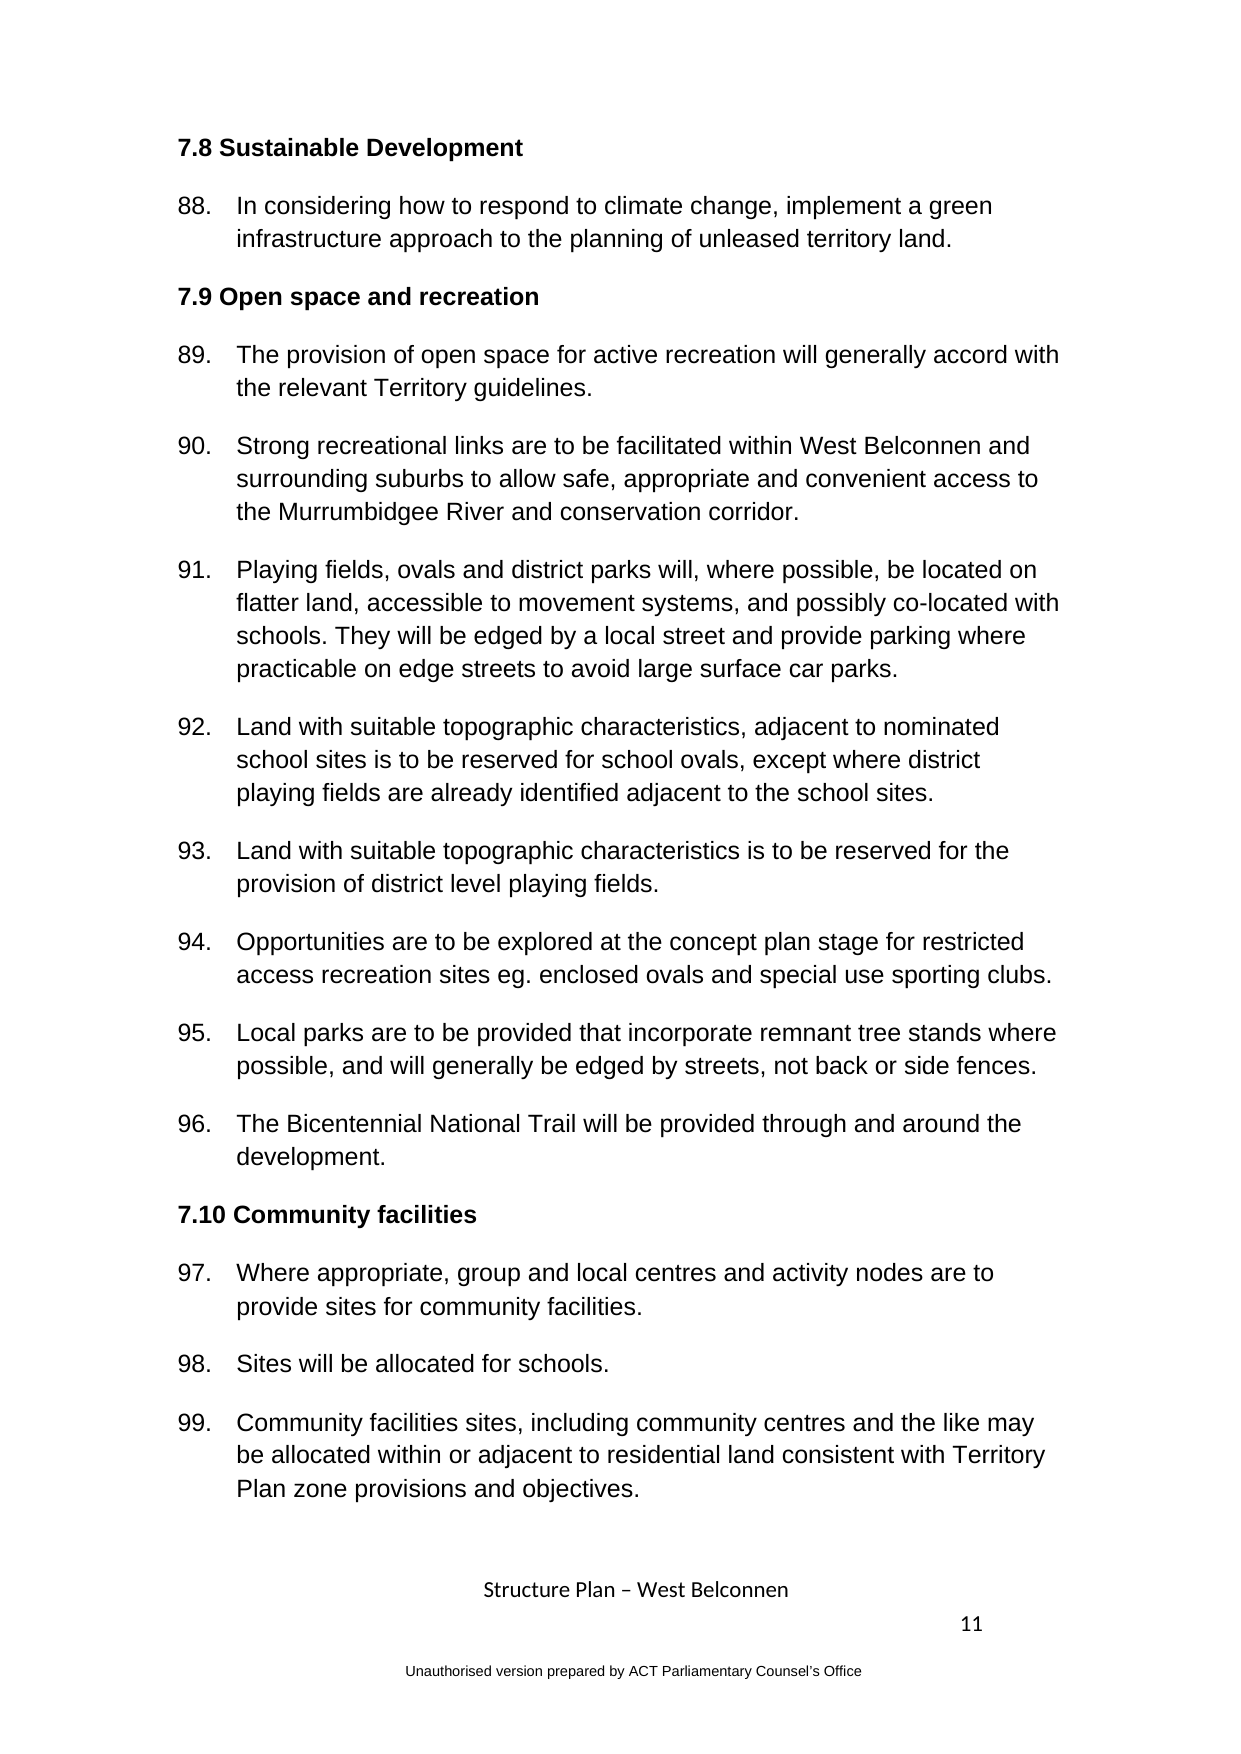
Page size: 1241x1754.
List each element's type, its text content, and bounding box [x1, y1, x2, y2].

text 92. Land with suitable topographic characteristics, adjacent to nominated school sites is to be reserved for school ovals, except where district playing fields are already identified adjacent to the school sites. [177, 712, 1061, 807]
list 7.9 Open space and recreation [177, 282, 1061, 311]
text 90. Strong recreational links are to be facilitated within West Belconnen and surrounding suburbs to allow safe, appropriate and convenient access to the Murrumbidgee River and conservation corridor. [177, 431, 1061, 526]
text 94. Opportunities are to be explored at the concept plan stage for restricted access recreation sites eg. enclosed ovals and special use sporting clubs. [177, 927, 1061, 989]
text 93. Land with suitable topographic characteristics is to be reserved for the provision of district level playing fields. [177, 836, 1061, 898]
list 7.8 Sustainable Development [177, 133, 1061, 162]
text 89. The provision of open space for active recreation will generally accord with the relevant Territory guidelines. [177, 340, 1061, 402]
text 98. Sites will be allocated for schools. [177, 1349, 1061, 1378]
list 7.10 Community facilities [177, 1200, 1061, 1229]
text 95. Local parks are to be provided that incorporate remnant tree stands where possible, and will generally be edged by streets, not back or side fences. [177, 1018, 1061, 1080]
text 91. Playing fields, ovals and district parks will, where possible, be located on flatter land, accessible to movement systems, and possibly co-located with schools. They will be edged by a local street and provide parking where practicable on edge streets to avoid large surface car parks. [177, 555, 1061, 683]
text 97. Where appropriate, group and local centres and activity nodes are to provide sites for community facilities. [177, 1258, 1061, 1320]
text 99. Community facilities sites, including community centres and the like may be allocated within or adjacent to residential land consistent with Territory Plan zone provisions and objectives. [177, 1407, 1061, 1502]
text 96. The Bicentennial National Trail will be provided through and around the development. [177, 1109, 1061, 1171]
text 88. In considering how to respond to climate change, implement a green infrastructure approach to the planning of unleased territory land. [177, 191, 1061, 253]
